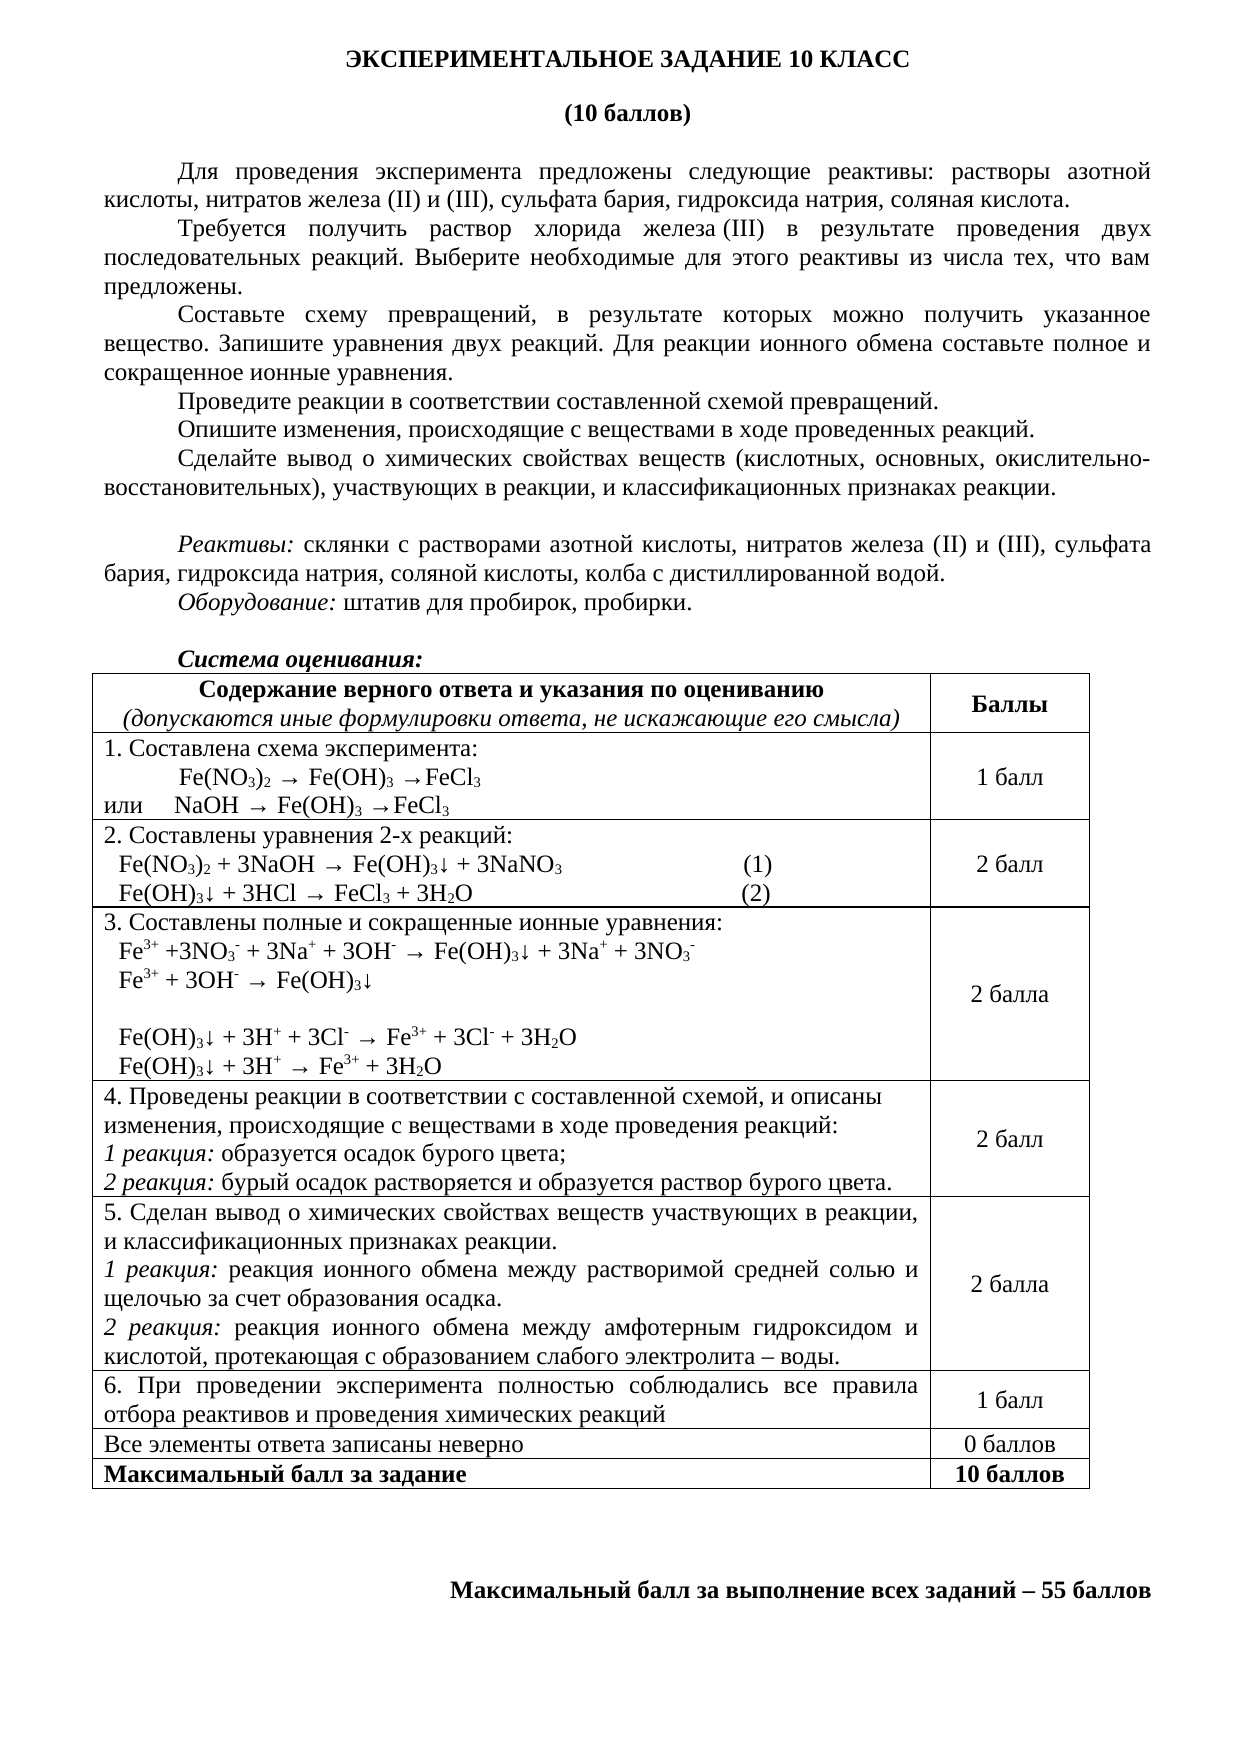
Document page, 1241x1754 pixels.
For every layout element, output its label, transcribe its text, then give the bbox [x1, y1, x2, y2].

text Составьте схему превращений, в результате которых можно получить указанное вещество. Запишите уравнения двух реакций. Для реакции ионного обмена составьте полное и сокращенное ионные уравнения. [103, 299, 1152, 386]
table_cell 3. Cоставлены полные и сокращенные ионные уравнения: Fe3+ +3NO3- + 3Na+ + 3OH- → Fe(OH)3↓ + 3Na+ + 3NO3- Fe3+ + 3OH- → Fe(OH)3↓ Fe(OH)3↓ + 3H+ + 3Cl- → Fe3+ + 3Cl- + 3H2O Fe(OH)3↓ + 3H+ → Fe3+ + 3H2O [93, 908, 930, 1080]
text Опишите изменения, происходящие с веществами в ходе проведенных реакций. [103, 414, 1152, 443]
text Требуется получить раствор хлорида железа (III) в результате проведения двух последовательных реакций. Выберите необходимые для этого реактивы из числа тех, что вам предложены. [103, 213, 1152, 299]
text Сделайте вывод о химических свойствах веществ (кислотных, основных, окислительно-восстановительных), участвующих в реакции, и классификационных признаках реакции. [103, 443, 1152, 501]
table_cell 2. Cоставлены уравнения 2-х реакций: Fe(NO3)2 + 3NaOH → Fe(OH)3↓ + 3NaNO3 (1) Fe(OH)3↓ + 3HCl → FeCl3 + 3H2O (2) [93, 820, 930, 906]
table_cell 2 балл [931, 820, 1089, 906]
text Система оценивания: [103, 644, 1152, 673]
table_cell 2 балла [931, 1197, 1089, 1369]
text Оборудование: штатив для пробирок, пробирки. [103, 587, 1152, 616]
table_cell 1. Составлена схема эксперимента: Fe(NO3)2 → Fe(OH)3 →FeCl3 или NaOH → Fe(OH)3 →FeCl3 [93, 733, 930, 819]
table_cell Все элементы ответа записаны неверно [93, 1429, 930, 1458]
table_header Баллы [931, 674, 1089, 732]
table_cell 6. При проведении эксперимента полностью соблюдались все правила отбора реактивов и проведения химических реакций [93, 1371, 930, 1428]
table_cell 1 балл [931, 1371, 1089, 1428]
text Максимальный балл за выполнение всех заданий – 55 баллов [103, 1575, 1152, 1604]
table_cell 2 балла [931, 908, 1089, 1080]
table_cell 1 балл [931, 733, 1089, 819]
text (10 баллов) [103, 98, 1152, 127]
table_cell 5. Сделан вывод о химических свойствах веществ участвующих в реакции, и классификационных признаках реакции. 1 реакция: реакция ионного обмена между растворимой средней солью и щелочью за счет образования осадка. 2 реакция: реакция ионного обмена между амфотерным гидроксидом и кислотой, протекающая с образованием слабого электролита – воды. [93, 1197, 930, 1369]
table_cell 10 баллов [931, 1459, 1089, 1488]
table_cell 0 баллов [931, 1429, 1089, 1458]
table_cell 4. Проведены реакции в соответствии с составленной схемой, и описаны изменения, происходящие с веществами в ходе проведения реакций: 1 реакция: образуется осадок бурого цвета; 2 реакция: бурый осадок растворяется и образуется раствор бурого цвета. [93, 1081, 930, 1196]
table_cell Максимальный балл за задание [93, 1459, 930, 1488]
text Экспериментальное задание 10 класс [103, 44, 1152, 73]
text Реактивы: склянки с растворами азотной кислоты, нитратов железа (II) и (III), сульфата бария, гидроксида натрия, соляной кислоты, колба с дистиллированной водой. [103, 529, 1152, 587]
table_header Содержание верного ответа и указания по оцениванию (допускаются иные формулировки ответа, не искажающие его смысла) [93, 674, 930, 732]
text Проведите реакции в соответствии составленной схемой превращений. [103, 386, 1152, 414]
text Для проведения эксперимента предложены следующие реактивы: растворы азотной кислоты, нитратов железа (II) и (III), сульфата бария, гидроксида натрия, соляная кислота. [103, 156, 1152, 213]
table_cell 2 балл [931, 1081, 1089, 1196]
